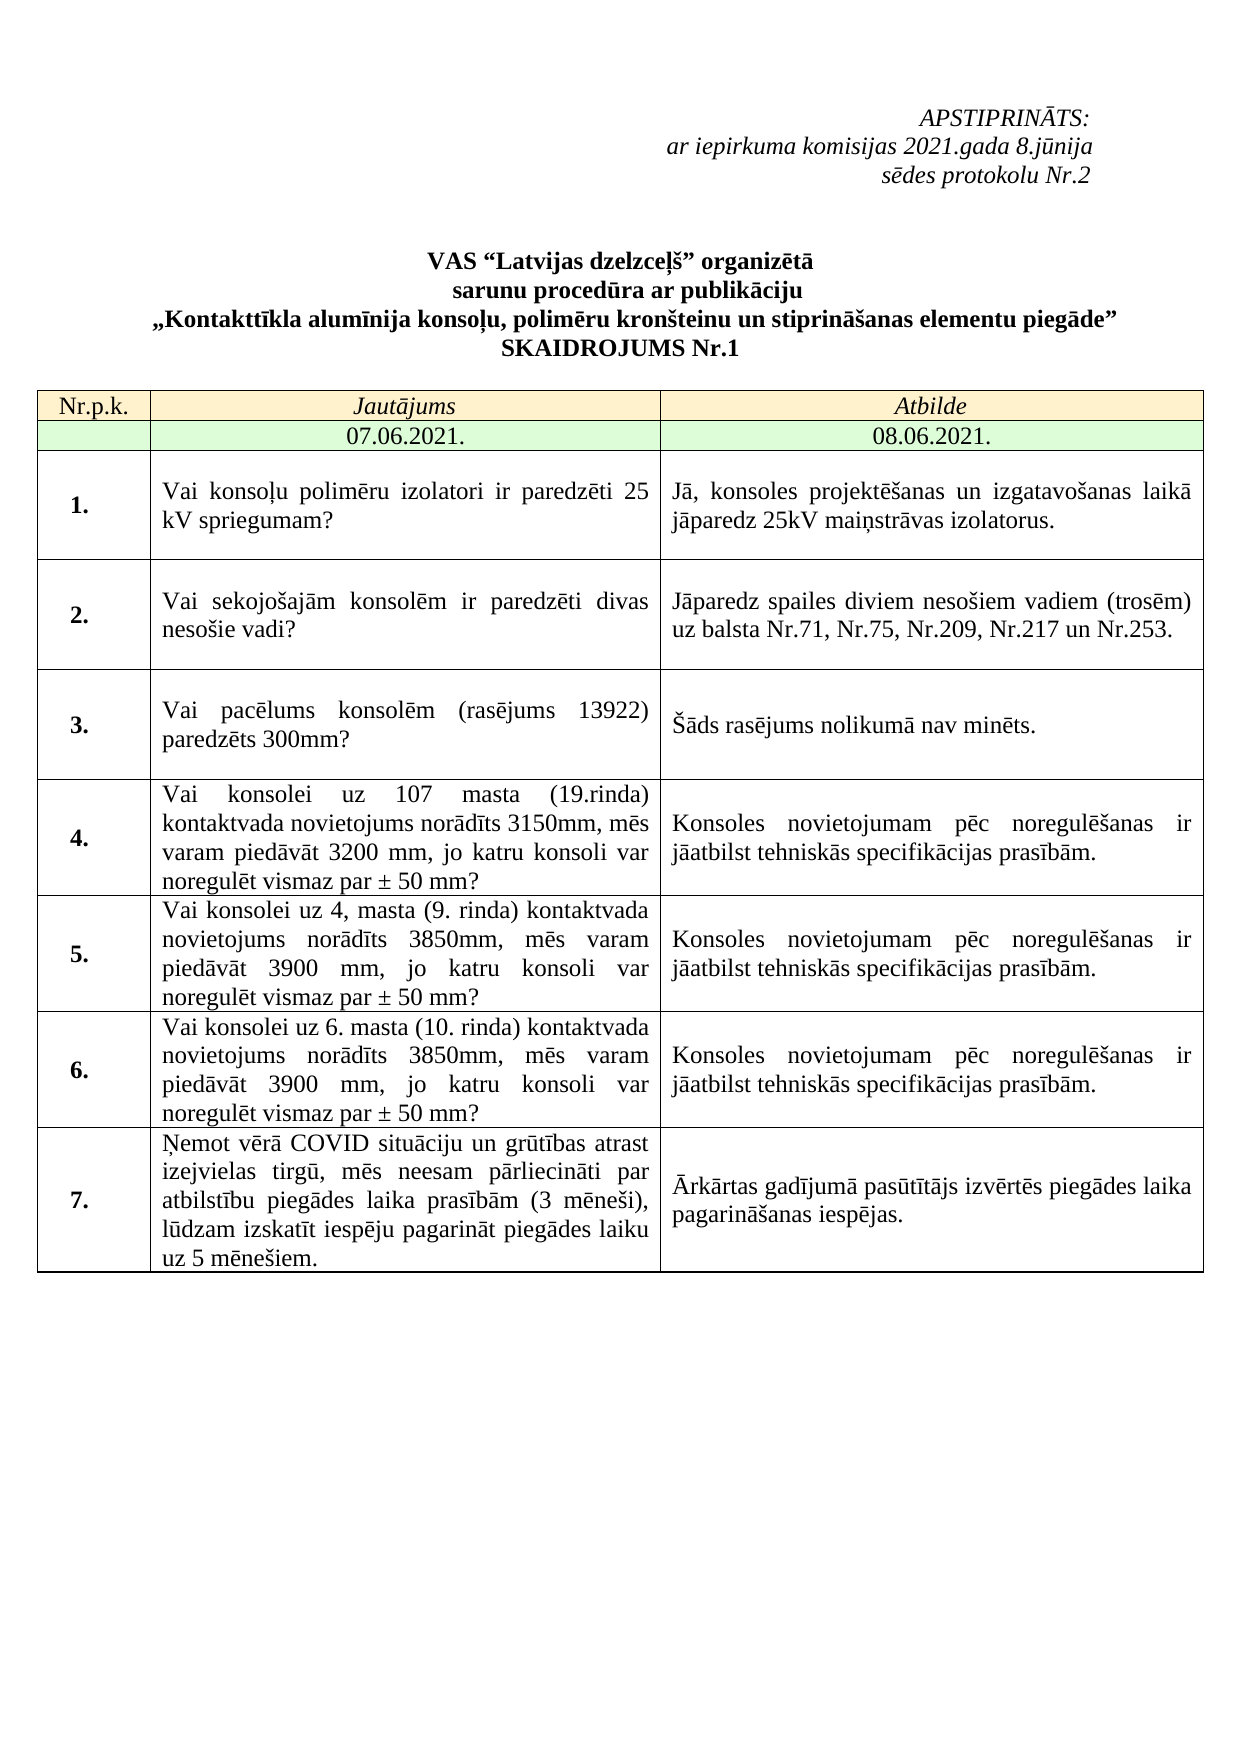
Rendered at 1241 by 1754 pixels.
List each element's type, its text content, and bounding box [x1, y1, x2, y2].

table_cell Ārkārtas gadījumā pasūtītājs izvērtēs piegādes laika pagarināšanas iespējas. [661, 1128, 1203, 1271]
table_cell 2. [38, 560, 150, 669]
table_cell [38, 421, 150, 450]
table_cell Vai konsoļu polimēru izolatori ir paredzēti 25 kV spriegumam? [151, 451, 660, 559]
table_cell 3. [38, 670, 150, 778]
table_cell Jā, konsoles projektēšanas un izgatavošanas laikā jāparedz 25kV maiņstrāvas izolatorus. [661, 451, 1203, 559]
table_cell 4. [38, 780, 150, 894]
text VAS “Latvijas dzelzceļš” organizētā [118, 246, 1122, 275]
text sarunu procedūra ar publikāciju [133, 275, 1122, 304]
text sēdes protokolu Nr.2 [88, 160, 1093, 189]
table_cell Vai konsolei uz 6. masta (10. rinda) kontaktvada novietojums norādīts 3850mm, mēs varam piedāvāt 3900 mm, jo katru konsoli var noregulēt vismaz par ± 50 mm? [151, 1012, 660, 1127]
table_cell 7. [38, 1128, 150, 1271]
table_cell 1. [38, 451, 150, 559]
table_cell Vai sekojošajām konsolēm ir paredzēti divas nesošie vadi? [151, 560, 660, 669]
table_cell 5. [38, 896, 150, 1011]
text „Kontakttīkla alumīnija konsoļu, polimēru kronšteinu un stiprināšanas elementu piegāde” [148, 304, 1122, 333]
table_header Jautājums [151, 391, 660, 420]
table_cell Konsoles novietojumam pēc noregulēšanas ir jāatbilst tehniskās specifikācijas prasībām. [661, 1012, 1203, 1127]
table_header Atbilde [661, 391, 1203, 420]
table_cell Vai konsolei uz 107 masta (19.rinda) kontaktvada novietojums norādīts 3150mm, mēs varam piedāvāt 3200 mm, jo katru konsoli var noregulēt vismaz par ± 50 mm? [151, 780, 660, 894]
table_cell Šāds rasējums nolikumā nav minēts. [661, 670, 1203, 778]
table_cell Jāparedz spailes diviem nesošiem vadiem (trosēm) uz balsta Nr.71, Nr.75, Nr.209, Nr.217 un Nr.253. [661, 560, 1203, 669]
table_cell Ņemot vērā COVID situāciju un grūtības atrast izejvielas tirgū, mēs neesam pārliecināti par atbilstību piegādes laika prasībām (3 mēneši), lūdzam izskatīt iespēju pagarināt piegādes laiku uz 5 mēnešiem. [151, 1128, 660, 1271]
table_cell Konsoles novietojumam pēc noregulēšanas ir jāatbilst tehniskās specifikācijas prasībām. [661, 780, 1203, 894]
text SKAIDROJUMS Nr.1 [148, 333, 1093, 361]
text APSTIPRINĀTS: [88, 103, 1093, 131]
table_cell Konsoles novietojumam pēc noregulēšanas ir jāatbilst tehniskās specifikācijas prasībām. [661, 896, 1203, 1011]
table_cell Vai pacēlums konsolēm (rasējums 13922) paredzēts 300mm? [151, 670, 660, 778]
table_header Nr.p.k. [38, 391, 150, 420]
table_cell 6. [38, 1012, 150, 1127]
table_cell 07.06.2021. [151, 421, 660, 450]
text ar iepirkuma komisijas 2021.gada 8.jūnija [88, 131, 1093, 160]
table_cell Vai konsolei uz 4, masta (9. rinda) kontaktvada novietojums norādīts 3850mm, mēs varam piedāvāt 3900 mm, jo katru konsoli var noregulēt vismaz par ± 50 mm? [151, 896, 660, 1011]
table_cell 08.06.2021. [661, 421, 1203, 450]
